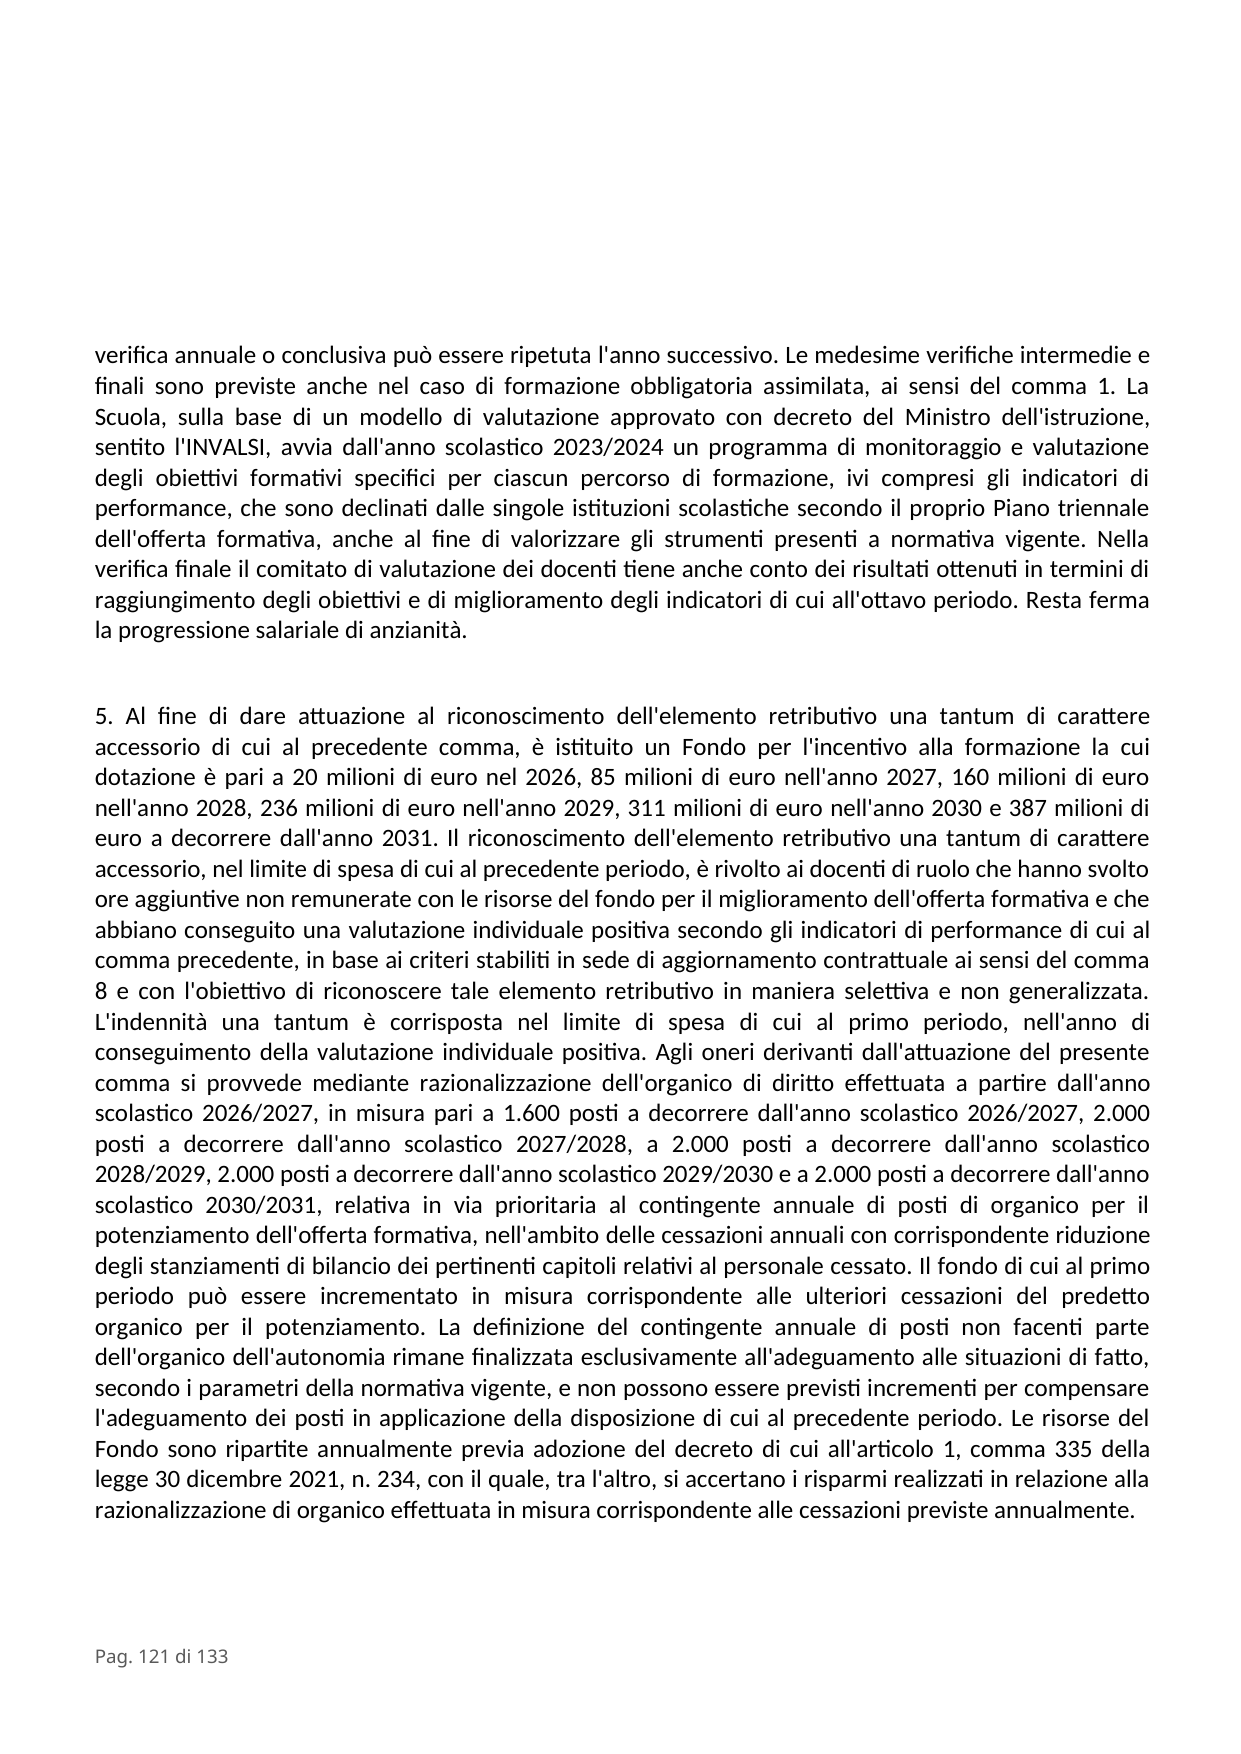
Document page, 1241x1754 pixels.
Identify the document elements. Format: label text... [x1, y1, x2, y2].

text 5. Al fine di dare attuazione al riconoscimento dell'elemento retributivo una tantum di carattere accessorio di cui al precedente comma, è istituito un Fondo per l'incentivo alla formazione la cui dotazione è pari a 20 milioni di euro nel 2026, 85 milioni di euro nell'anno 2027, 160 milioni di euro nell'anno 2028, 236 milioni di euro nell'anno 2029, 311 milioni di euro nell'anno 2030 e 387 milioni di euro a decorrere dall'anno 2031. Il riconoscimento dell'elemento retributivo una tantum di carattere accessorio, nel limite di spesa di cui al precedente periodo, è rivolto ai docenti di ruolo che hanno svolto ore aggiuntive non remunerate con le risorse del fondo per il miglioramento dell'offerta formativa e che abbiano conseguito una valutazione individuale positiva secondo gli indicatori di performance di cui al comma precedente, in base ai criteri stabiliti in sede di aggiornamento contrattuale ai sensi del comma 8 e con l'obiettivo di riconoscere tale elemento retributivo in maniera selettiva e non generalizzata. L'indennità una tantum è corrisposta nel limite di spesa di cui al primo periodo, nell'anno di conseguimento della valutazione individuale positiva. Agli oneri derivanti dall'attuazione del presente comma si provvede mediante razionalizzazione dell'organico di diritto effettuata a partire dall'anno scolastico 2026/2027, in misura pari a 1.600 posti a decorrere dall'anno scolastico 2026/2027, 2.000 posti a decorrere dall'anno scolastico 2027/2028, a 2.000 posti a decorrere dall'anno scolastico 2028/2029, 2.000 posti a decorrere dall'anno scolastico 2029/2030 e a 2.000 posti a decorrere dall'anno scolastico 2030/2031, relativa in via prioritaria al contingente annuale di posti di organico per il potenziamento dell'offerta formativa, nell'ambito delle cessazioni annuali con corrispondente riduzione degli stanziamenti di bilancio dei pertinenti capitoli relativi al personale cessato. Il fondo di cui al primo periodo può essere incrementato in misura corrispondente alle ulteriori cessazioni del predetto organico per il potenziamento. La definizione del contingente annuale di posti non facenti parte dell'organico dell'autonomia rimane finalizzata esclusivamente all'adeguamento alle situazioni di fatto, secondo i parametri della normativa vigente, e non possono essere previsti incrementi per compensare l'adeguamento dei posti in applicazione della disposizione di cui al precedente periodo. Le risorse del Fondo sono ripartite annualmente previa adozione del decreto di cui all'articolo 1, comma 335 della legge 30 dicembre 2021, n. 234, con il quale, tra l'altro, si accertano i risparmi realizzati in relazione alla razionalizzazione di organico effettuata in misura corrispondente alle cessazioni previste annualmente. [94, 700, 1152, 1524]
